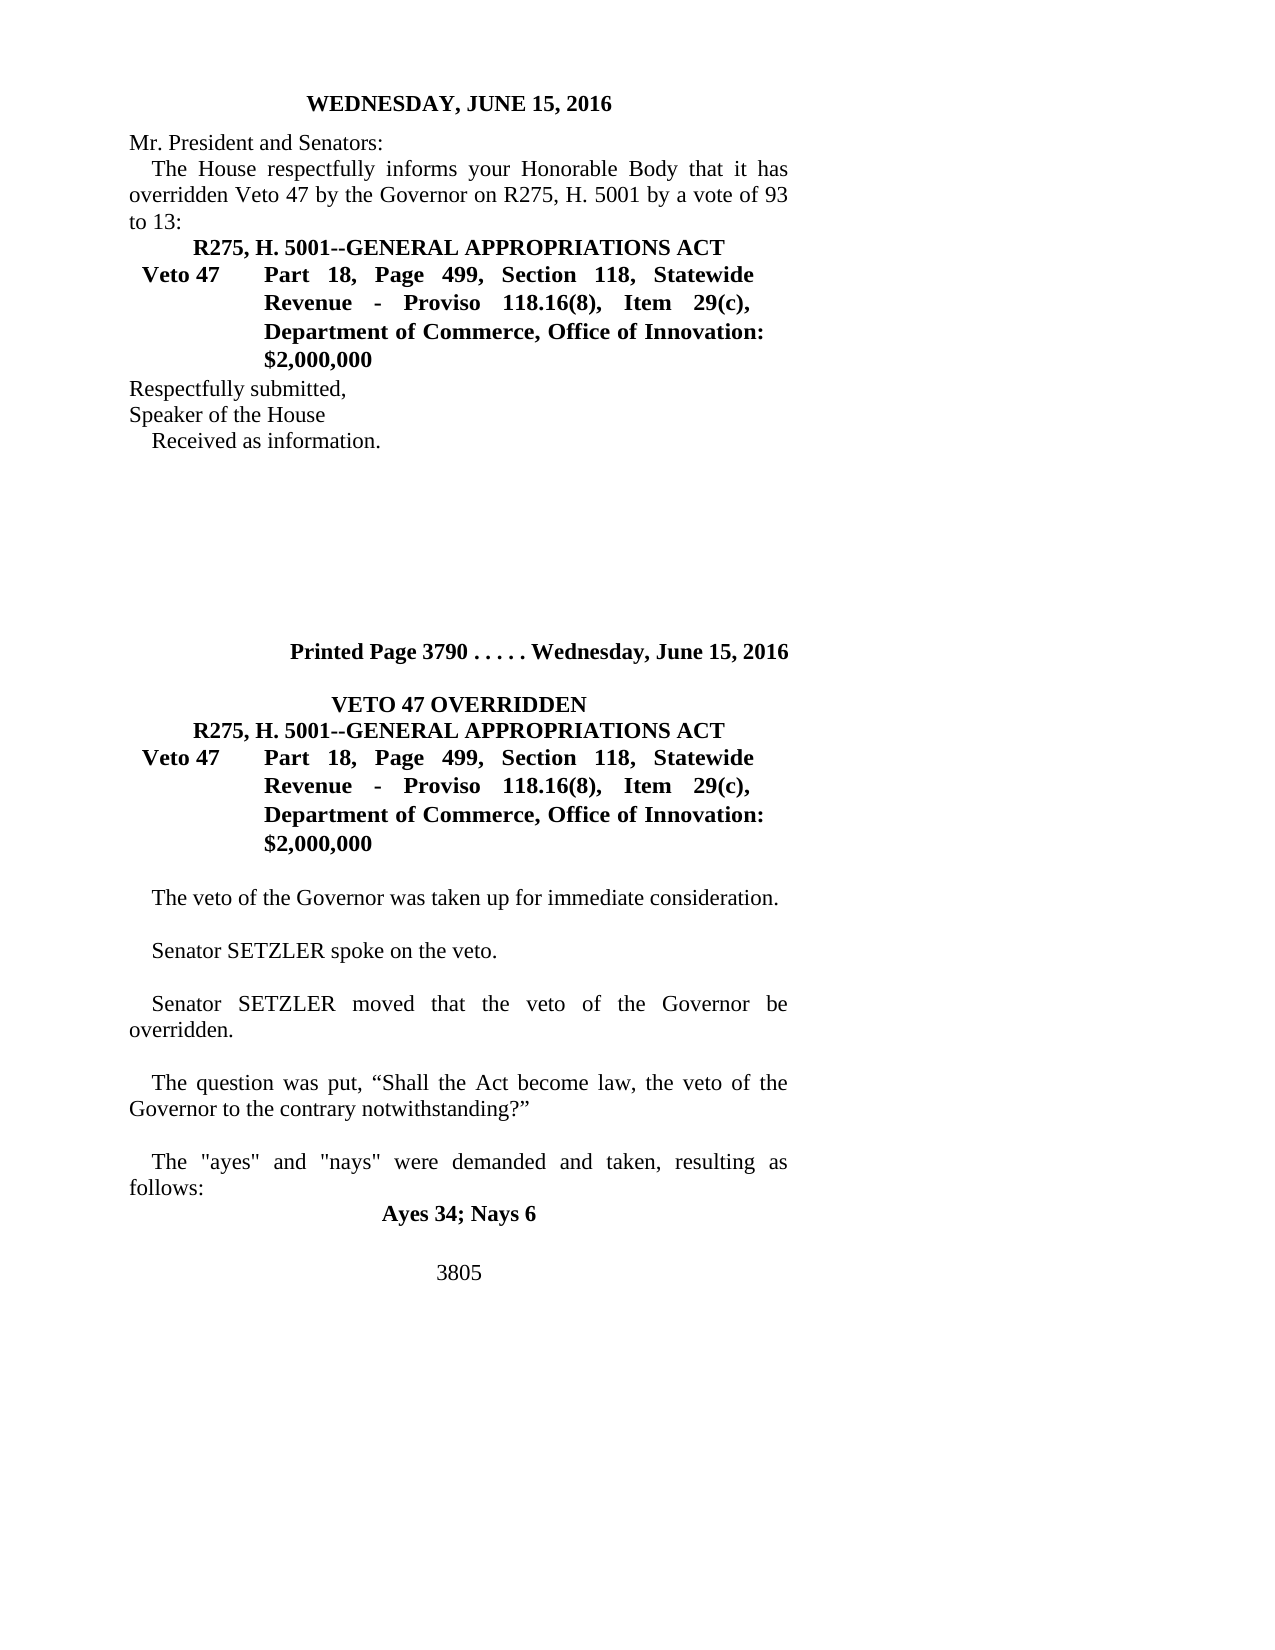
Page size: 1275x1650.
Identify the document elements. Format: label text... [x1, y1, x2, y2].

text The question was put, “Shall the Act become law, the veto of the Governor to the contrary notwithstanding?” [129, 1069, 789, 1121]
text Respectfully submitted, [129, 375, 789, 401]
text Veto 47 Part 18, Page 499, Section 118, Statewide Revenue - Proviso 118.16(8), Item 29(c), Department of Commerce, Office of Innovation: $2,000,000 [142, 261, 772, 375]
text Veto 47 Part 18, Page 499, Section 118, Statewide Revenue - Proviso 118.16(8), Item 29(c), Department of Commerce, Office of Innovation: $2,000,000 [142, 744, 772, 858]
text Printed Page 3790 . . . . . Wednesday, June 15, 2016 [129, 638, 789, 665]
text Senator SETZLER spoke on the veto. [129, 937, 789, 963]
text Ayes 34; Nays 6 [129, 1201, 789, 1227]
text The veto of the Governor was taken up for immediate consideration. [129, 884, 789, 911]
text Senator SETZLER moved that the veto of the Governor be overridden. [129, 990, 789, 1042]
text Received as information. [129, 427, 789, 454]
text The "ayes" and "nays" were demanded and taken, resulting as follows: [129, 1148, 789, 1201]
text Speaker of the House [129, 401, 789, 427]
text VETO 47 OVERRIDDEN [129, 691, 789, 717]
text The House respectfully informs your Honorable Body that it has overridden Veto 47 by the Governor on R275, H. 5001 by a vote of 93 to 13: [129, 155, 789, 234]
text R275, H. 5001--GENERAL APPROPRIATIONS ACT [129, 717, 789, 744]
text R275, H. 5001--GENERAL APPROPRIATIONS ACT [129, 234, 789, 261]
text Mr. President and Senators: [129, 129, 789, 155]
